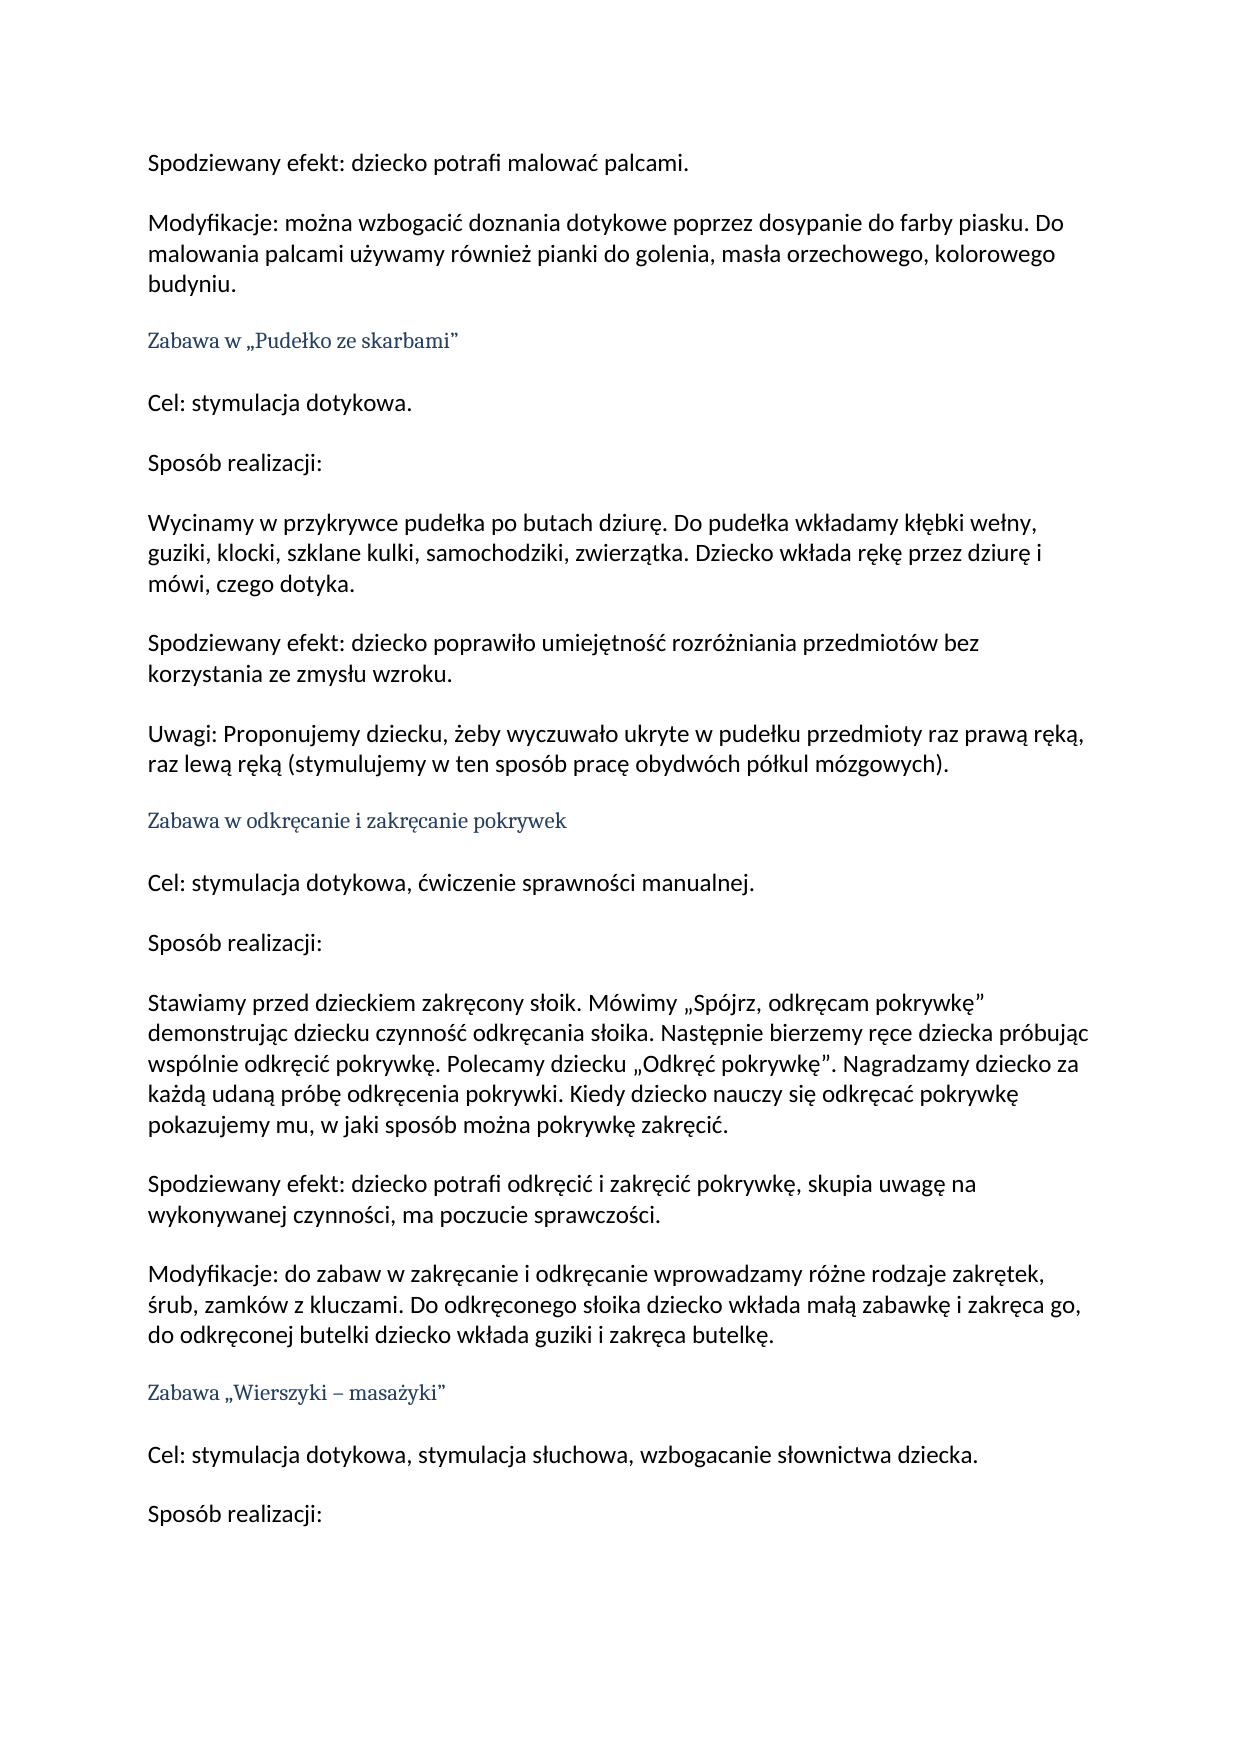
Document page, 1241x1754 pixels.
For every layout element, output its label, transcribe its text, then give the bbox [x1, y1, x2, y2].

text Uwagi: Proponujemy dziecku, żeby wyczuwało ukryte w pudełku przedmioty raz prawą ręką, raz lewą ręką (stymulujemy w ten sposób pracę obydwóch półkul mózgowych). [148, 718, 1093, 779]
subtitle Zabawa w „Pudełko ze skarbami” [148, 328, 1093, 354]
subtitle Zabawa „Wierszyki – masażyki” [148, 1379, 1093, 1406]
text Spodziewany efekt: dziecko potrafi odkręcić i zakręcić pokrywkę, skupia uwagę na wykonywanej czynności, ma poczucie sprawczości. [148, 1168, 1093, 1229]
text Sposób realizacji: [148, 1498, 1093, 1529]
text Stawiamy przed dzieckiem zakręcony słoik. Mówimy „Spójrz, odkręcam pokrywkę” demonstrując dziecku czynność odkręcania słoika. Następnie bierzemy ręce dziecka próbując wspólnie odkręcić pokrywkę. Polecamy dziecku „Odkręć pokrywkę”. Nagradzamy dziecko za każdą udaną próbę odkręcenia pokrywki. Kiedy dziecko nauczy się odkręcać pokrywkę pokazujemy mu, w jaki sposób można pokrywkę zakręcić. [148, 987, 1093, 1139]
text Modyfikacje: można wzbogacić doznania dotykowe poprzez dosypanie do farby piasku. Do malowania palcami używamy również pianki do golenia, masła orzechowego, kolorowego budyniu. [148, 207, 1093, 299]
text Sposób realizacji: [148, 447, 1093, 478]
text Spodziewany efekt: dziecko poprawiło umiejętność rozróżniania przedmiotów bez korzystania ze zmysłu wzroku. [148, 627, 1093, 688]
text Spodziewany efekt: dziecko potrafi malować palcami. [148, 148, 1093, 178]
text Cel: stymulacja dotykowa, ćwiczenie sprawności manualnej. [148, 867, 1093, 898]
text Sposób realizacji: [148, 927, 1093, 957]
text Cel: stymulacja dotykowa. [148, 387, 1093, 418]
subtitle Zabawa w odkręcanie i zakręcanie pokrywek [148, 808, 1093, 834]
text Modyfikacje: do zabaw w zakręcanie i odkręcanie wprowadzamy różne rodzaje zakrętek, śrub, zamków z kluczami. Do odkręconego słoika dziecko wkłada małą zabawkę i zakręca go, do odkręconej butelki dziecko wkłada guziki i zakręca butelkę. [148, 1259, 1093, 1350]
text Wycinamy w przykrywce pudełka po butach dziurę. Do pudełka wkładamy kłębki wełny, guziki, klocki, szklane kulki, samochodziki, zwierzątka. Dziecko wkłada rękę przez dziurę i mówi, czego dotyka. [148, 507, 1093, 598]
text Cel: stymulacja dotykowa, stymulacja słuchowa, wzbogacanie słownictwa dziecka. [148, 1439, 1093, 1469]
